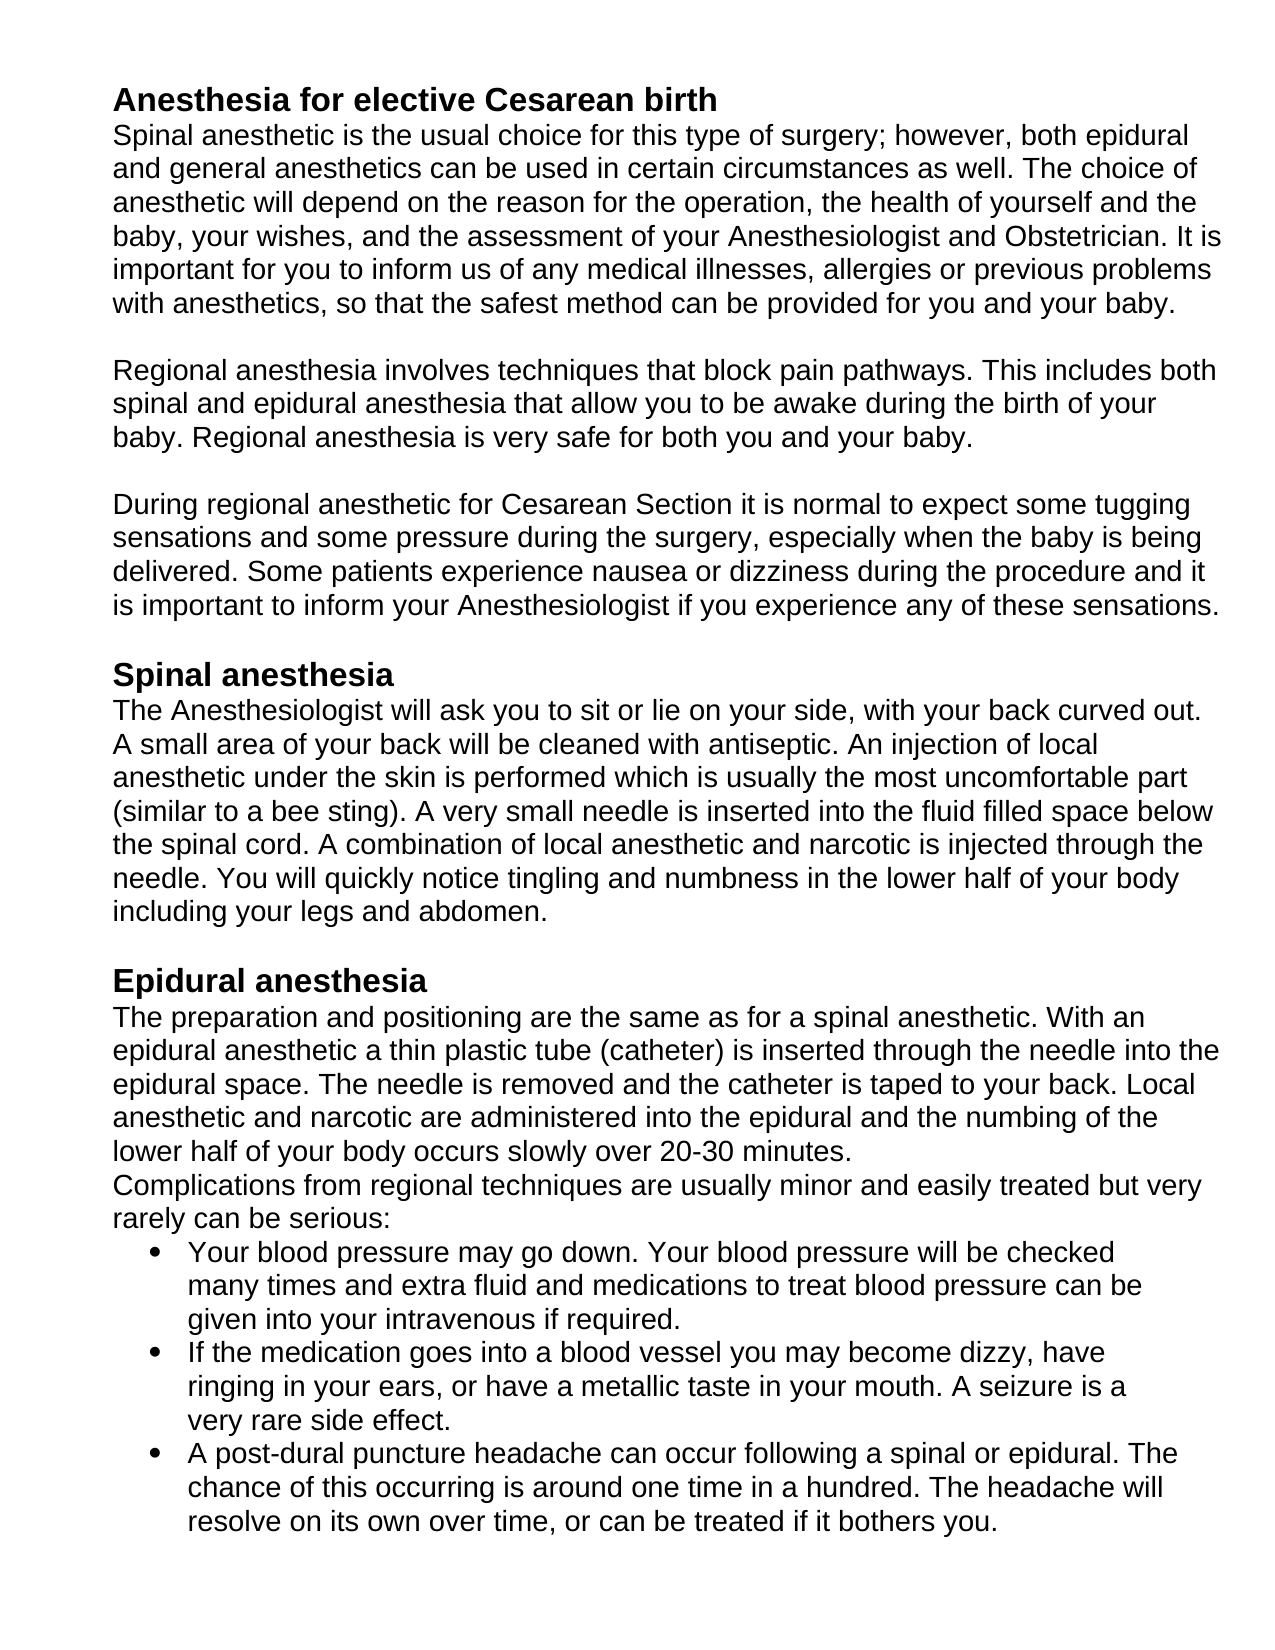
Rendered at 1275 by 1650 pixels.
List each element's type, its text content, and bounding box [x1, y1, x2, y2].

subtitle Epidural anesthesia [112, 961, 1172, 1000]
list Your blood pressure may go down. Your blood pressure will be checked many times and extra fluid and medications to treat blood pressure can be given into your intravenous if required. [150, 1235, 1187, 1336]
text The preparation and positioning are the same as for a spinal anesthetic. With an epidural anesthetic a thin plastic tube (catheter) is inserted through the needle into the epidural space. The needle is removed and the catheter is taped to your back. Local anesthetic and narcotic are administered into the epidural and the numbing of the lower half of your body occurs slowly over 20-30 minutes. [112, 1000, 1228, 1168]
text Regional anesthesia involves techniques that block pain pathways. This includes both spinal and epidural anesthesia that allow you to be awake during the birth of your baby. Regional anesthesia is very safe for both you and your baby. [112, 353, 1228, 453]
text During regional anesthetic for Cesarean Section it is normal to expect some tugging sensations and some pressure during the surgery, especially when the baby is being delivered. Some patients experience nausea or dizziness during the procedure and it is important to inform your Anesthesiologist if you experience any of these sensations. [112, 487, 1228, 621]
list A post-dural puncture headache can occur following a spinal or epidural. The chance of this occurring is around one time in a hundred. The headache will resolve on its own over time, or can be treated if it bothers you. [150, 1436, 1187, 1537]
list If the medication goes into a blood vessel you may become dizzy, have ringing in your ears, or have a metallic taste in your mouth. A seizure is a very rare side effect. [150, 1336, 1187, 1436]
subtitle Anesthesia for elective Cesarean birth [112, 79, 1172, 118]
text The Anesthesiologist will ask you to sit or lie on your side, with your back curved out. A small area of your back will be cleaned with antiseptic. An injection of local anesthetic under the skin is performed which is usually the most uncomfortable part (similar to a bee sting). A very small needle is inserted into the fluid filled space below the spinal cord. A combination of local anesthetic and narcotic is injected through the needle. You will quickly notice tingling and numbness in the lower half of your body including your legs and abdomen. [112, 693, 1228, 928]
text Complications from regional techniques are usually minor and easily treated but very rarely can be serious: [112, 1168, 1228, 1235]
subtitle Spinal anesthesia [112, 655, 1172, 693]
text Spinal anesthetic is the usual choice for this type of surgery; however, both epidural and general anesthetics can be used in certain circumstances as well. The choice of anesthetic will depend on the reason for the operation, the health of yourself and the baby, your wishes, and the assessment of your Anesthesiologist and Obstetrician. It is important for you to inform us of any medical illnesses, allergies or previous problems with anesthetics, so that the safest method can be provided for you and your baby. [112, 118, 1228, 319]
